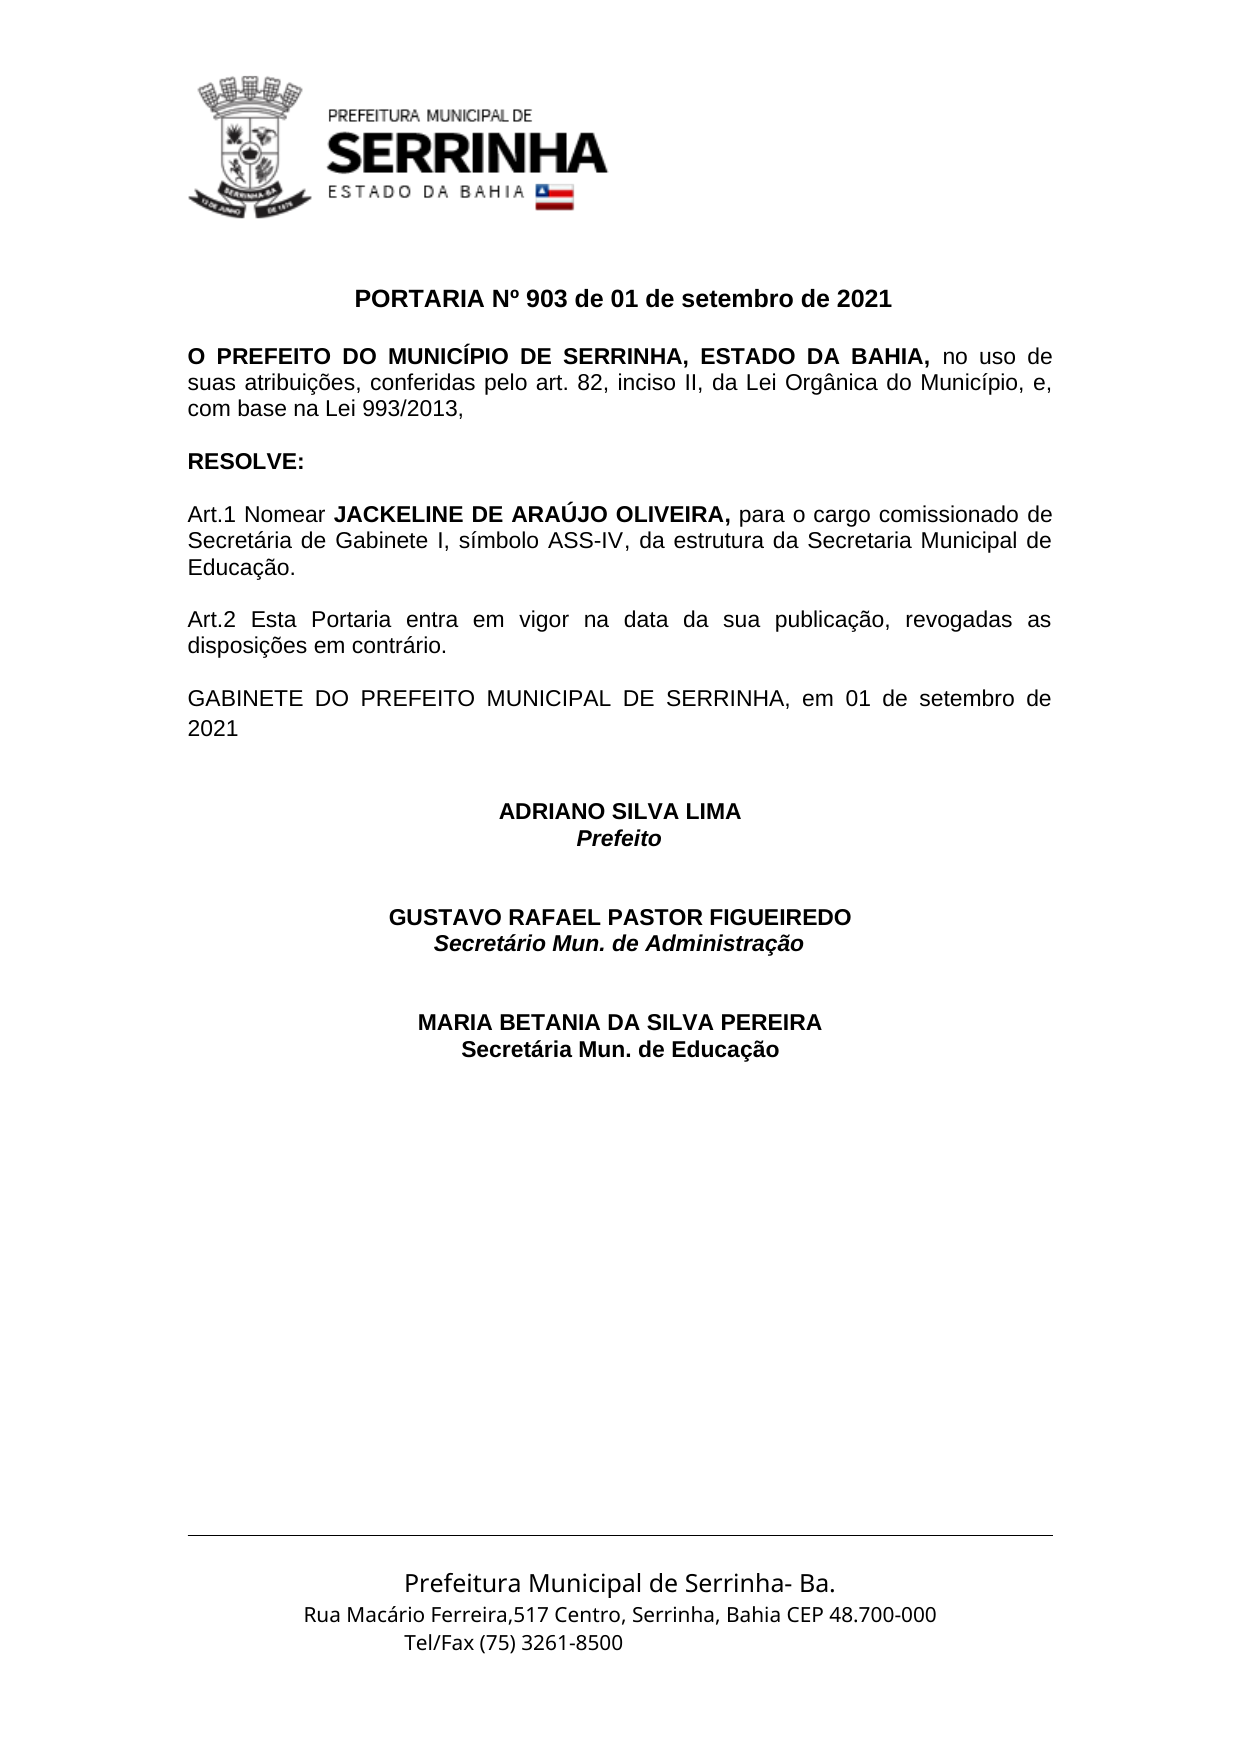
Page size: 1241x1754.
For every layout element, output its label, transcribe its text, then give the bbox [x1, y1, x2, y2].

text GUSTAVO RAFAEL PASTOR FIGUEIREDO [187, 904, 1053, 930]
text Art.2 Esta Portaria entra em vigor na data da sua publicação, revogadas as disposições em contrário. [187, 606, 1053, 659]
text PORTARIA Nº 903 de 01 de setembro de 2021 [187, 284, 1053, 312]
picture [187, 73, 609, 222]
text RESOLVE: [187, 448, 1053, 474]
text GABINETE DO PREFEITO MUNICIPAL DE SERRINHA, em 01 de setembro de 2021 [187, 685, 1053, 742]
text Secretária Mun. de Educação [187, 1036, 1053, 1062]
text MARIA BETANIA DA SILVA PEREIRA [187, 1009, 1053, 1036]
text Art.1 Nomear JACKELINE DE ARAÚJO OLIVEIRA, para o cargo comissionado de Secretária de Gabinete I, símbolo ASS-IV, da estrutura da Secretaria Municipal de Educação. [187, 501, 1053, 580]
text Secretário Mun. de Administração [187, 930, 1053, 956]
text ADRIANO SILVA LIMA [187, 798, 1053, 825]
text O PREFEITO DO MUNICÍPIO DE SERRINHA, ESTADO DA BAHIA, no uso de suas atribuições, conferidas pelo art. 82, inciso II, da Lei Orgânica do Município, e, com base na Lei 993/2013, [187, 343, 1053, 422]
text Prefeito [187, 825, 1053, 851]
